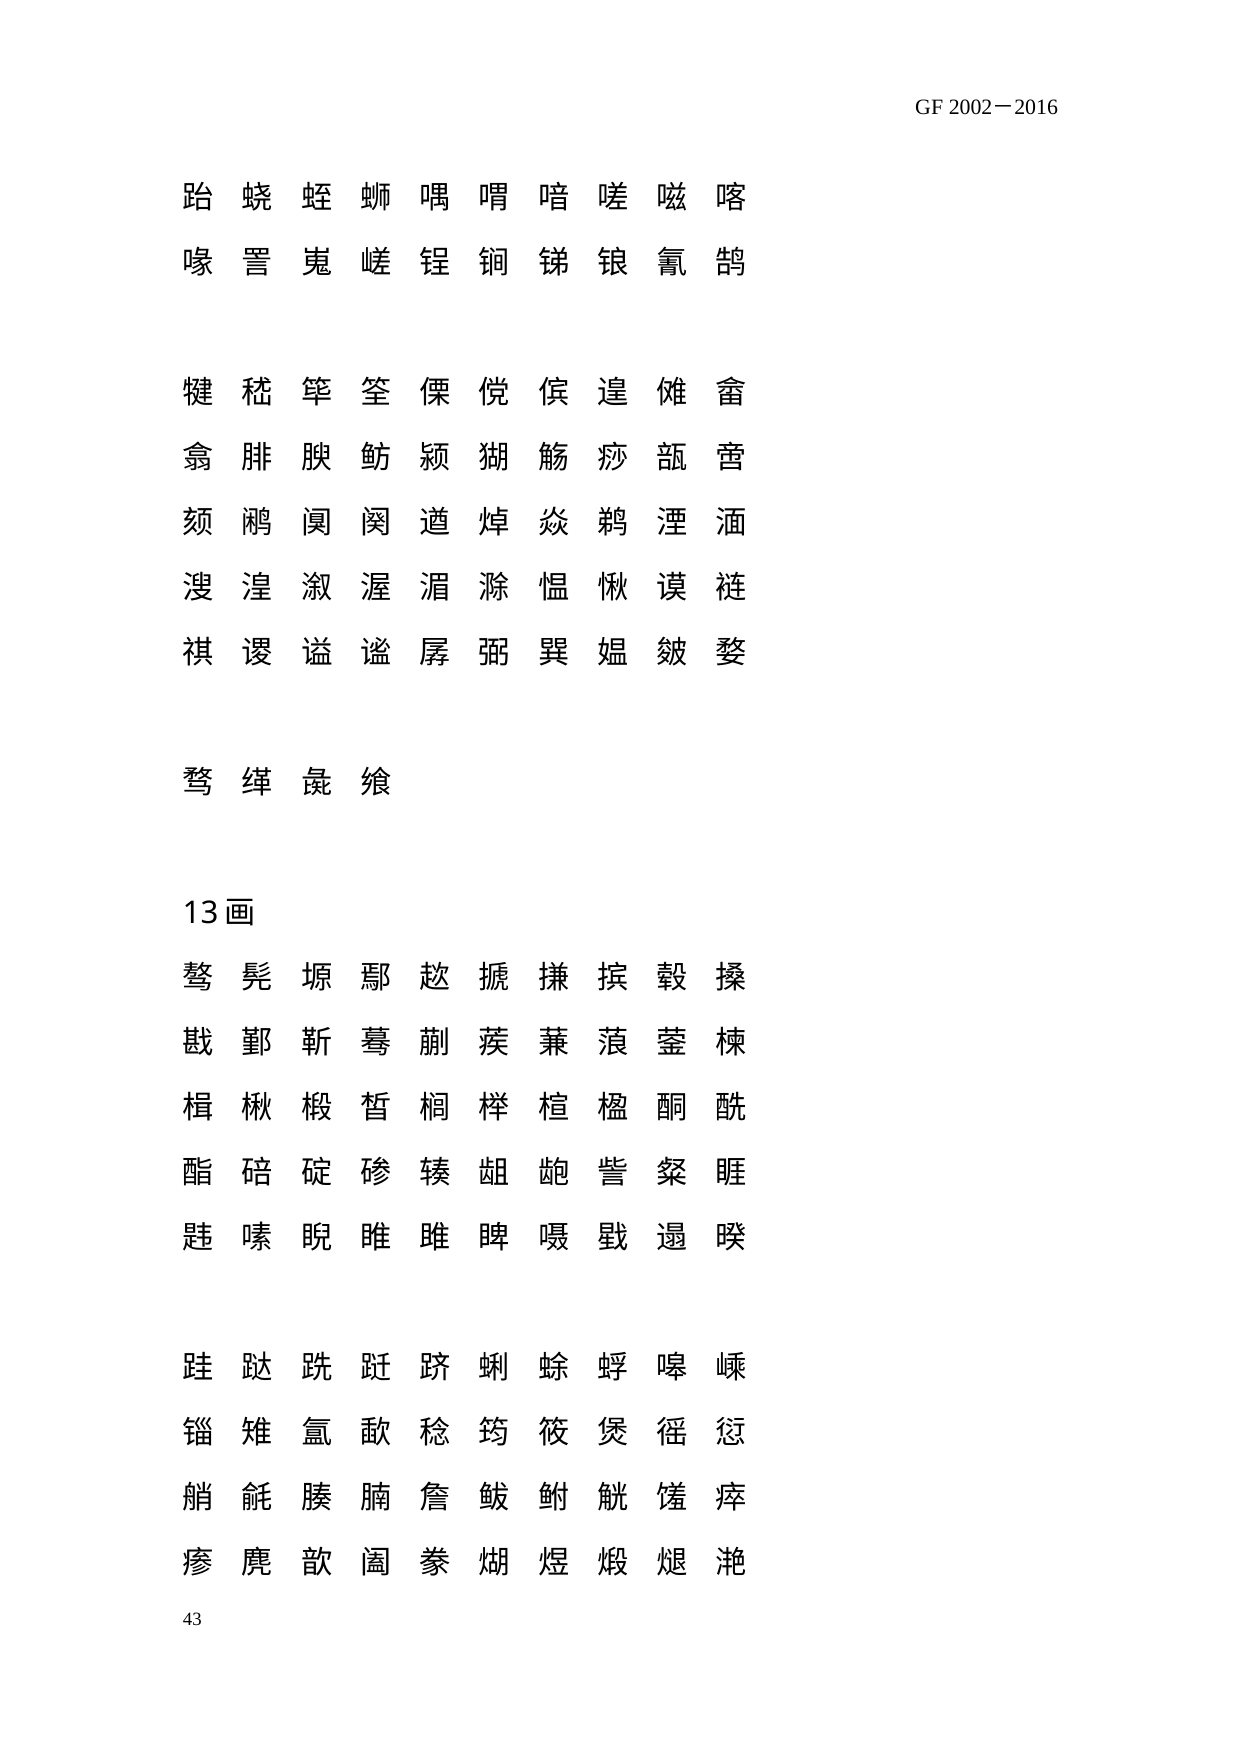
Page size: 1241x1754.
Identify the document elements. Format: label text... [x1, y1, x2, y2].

text 瘆 麂 歆 阖 豢 煳 煜 煅 煺 滟 [182, 1527, 1058, 1592]
text 跆 蛲 蛭 蛳 喁 喟 喑 嗟 嗞 喀 [182, 162, 1058, 227]
text 翕 腓 腴 鲂 颍 猢 觞 痧 瓿 啻 [182, 422, 1058, 487]
text 祺 谡 谥 谧 孱 弼 巽 媪 皴 婺 [182, 617, 1058, 682]
text 戡 鄞 靳 蓦 蒯 蒺 蒹 蒗 蓥 楝 [182, 1007, 1058, 1072]
text 酯 碚 碇 碜 辏 龃 龅 訾 粲 睚 [182, 1137, 1058, 1202]
text 犍 嵇 筚 筌 傈 傥 傧 遑 傩 畲 [182, 357, 1058, 422]
text 锱 雉 氲 歃 稔 筠 筱 煲 徭 愆 [182, 1397, 1058, 1462]
text 喙 詈 嵬 嵯 锃 锏 锑 锒 氰 鹄 [182, 227, 1058, 292]
text 跬 跶 跣 跹 跻 蜊 蜍 蜉 嗥 嵊 [182, 1332, 1058, 1397]
text 13画 [182, 877, 1058, 942]
text 溲 湟 溆 渥 湄 滁 愠 愀 谟 裢 [182, 552, 1058, 617]
text 韪 嗉 睨 睢 雎 睥 嗫 戥 遢 暌 [182, 1202, 1058, 1267]
text 艄 毹 腠 腩 詹 鲅 鲋 觥 馐 瘁 [182, 1462, 1058, 1527]
text 骛 缂 彘 飨 [182, 747, 1058, 812]
text 骜 髡 塬 鄢 趑 搋 搛 摈 毂 搡 [182, 942, 1058, 1007]
text 楫 楸 椴 皙 榈 榉 楦 楹 酮 酰 [182, 1072, 1058, 1137]
text 颏 鹇 阒 阕 遒 焯 焱 鹈 湮 湎 [182, 487, 1058, 552]
